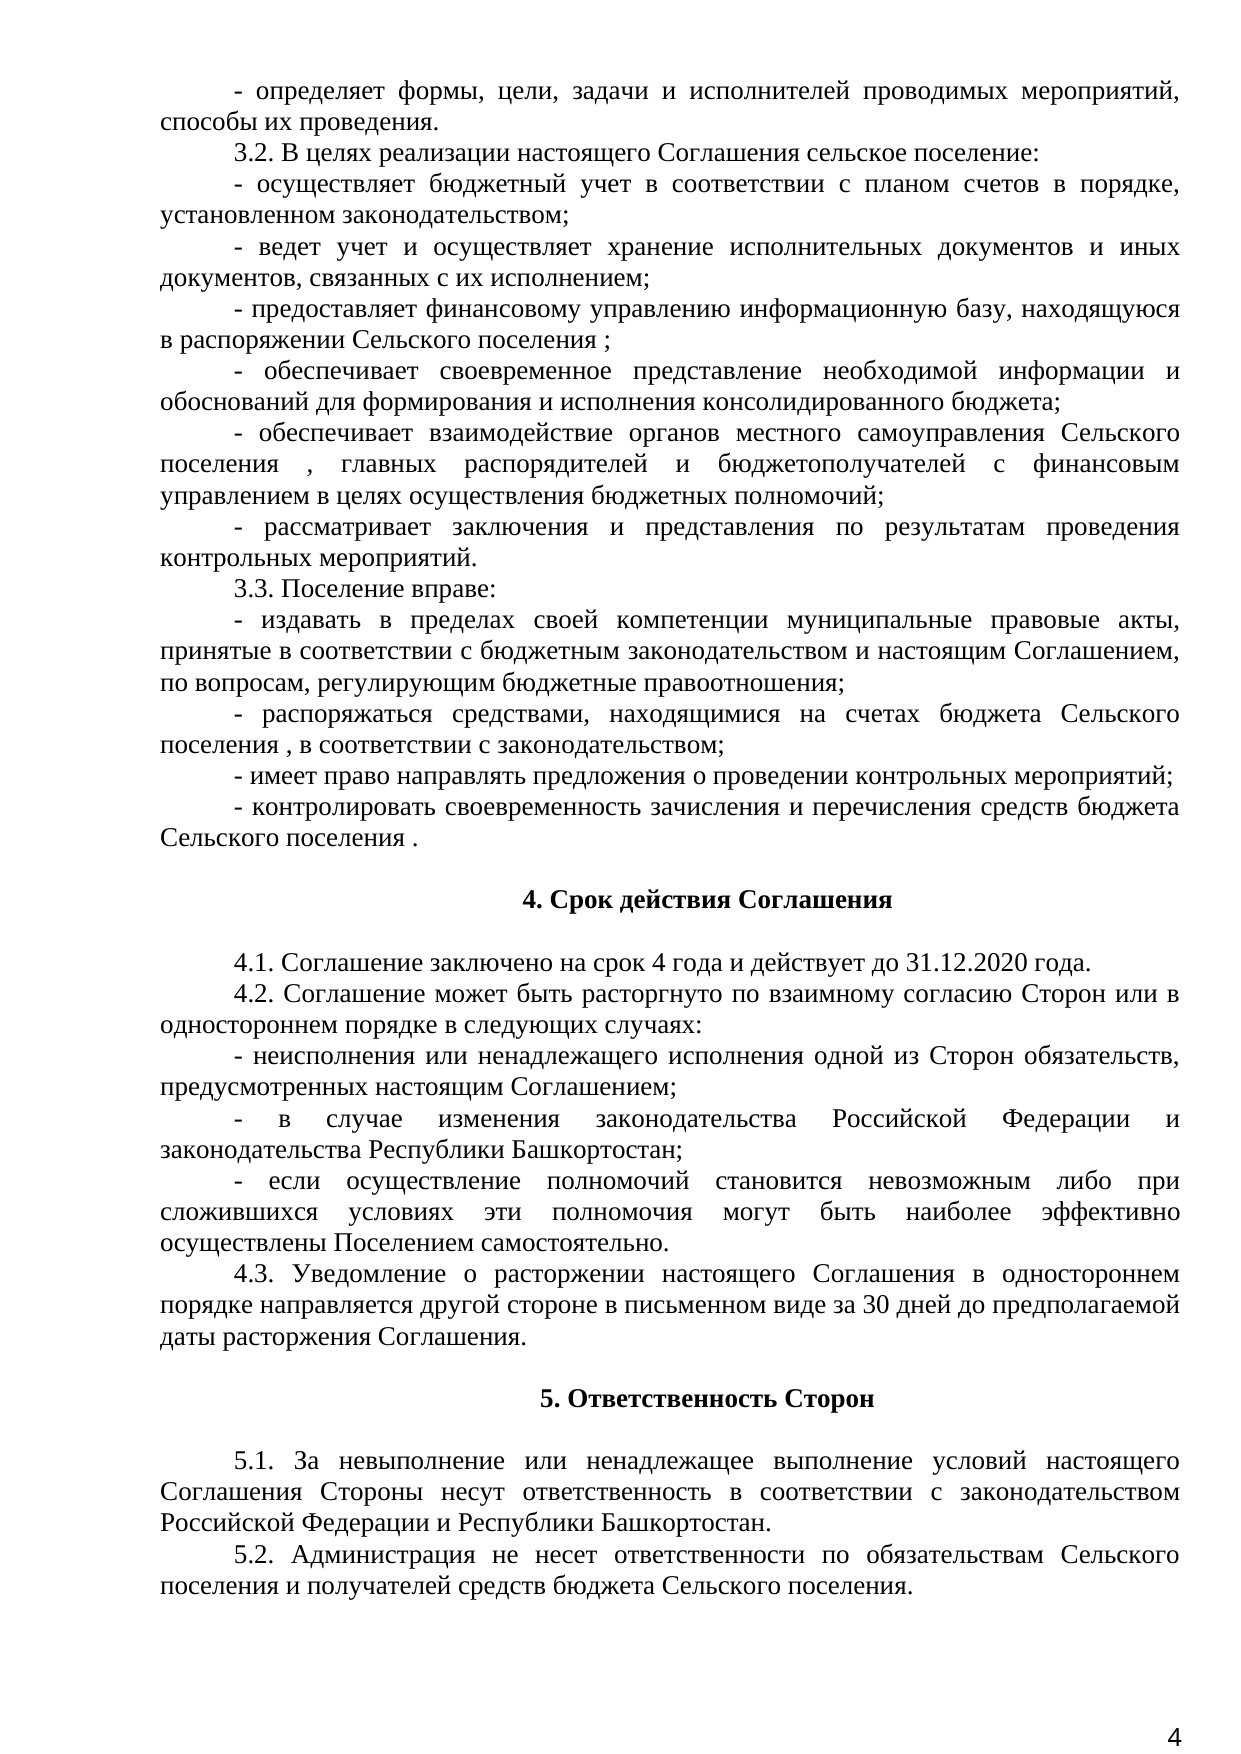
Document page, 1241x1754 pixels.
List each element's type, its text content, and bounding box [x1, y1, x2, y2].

text - в случае изменения законодательства Российской Федерации и законодательства Республики Башкортостан; [160, 1102, 1181, 1164]
text - обеспечивает своевременное представление необходимой информации и обоснований для формирования и исполнения консолидированного бюджета; [160, 354, 1181, 416]
text - распоряжаться средствами, находящимися на счетах бюджета Сельского поселения , в соответствии с законодательством; [160, 697, 1181, 759]
text - рассматривает заключения и представления по результатам проведения контрольных мероприятий. [160, 510, 1181, 572]
text - контролировать своевременность зачисления и перечисления средств бюджета Сельского поселения . [160, 790, 1181, 852]
text 4. Срок действия Соглашения [160, 884, 1181, 915]
text 4.1. Соглашение заключено на срок 4 года и действует до 31.12.2020 года. [160, 946, 1181, 977]
text - издавать в пределах своей компетенции муниципальные правовые акты, принятые в соответствии с бюджетным законодательством и настоящим Соглашением, по вопросам, регулирующим бюджетные правоотношения; [160, 603, 1181, 697]
text 5. Ответственность Сторон [160, 1382, 1181, 1413]
text 3.2. В целях реализации настоящего Соглашения сельское поселение: [160, 136, 1181, 167]
text - осуществляет бюджетный учет в соответствии с планом счетов в порядке, установленном законодательством; [160, 167, 1181, 229]
text 4.2. Соглашение может быть расторгнуто по взаимному согласию Сторон или в одностороннем порядке в следующих случаях: [160, 977, 1181, 1039]
text 5.1. За невыполнение или ненадлежащее выполнение условий настоящего Соглашения Стороны несут ответственность в соответствии с законодательством Российской Федерации и Республики Башкортостан. [160, 1444, 1181, 1538]
text - обеспечивает взаимодействие органов местного самоуправления Сельского поселения , главных распорядителей и бюджетополучателей с финансовым управлением в целях осуществления бюджетных полномочий; [160, 416, 1181, 510]
text - предоставляет финансовому управлению информационную базу, находящуюся в распоряжении Сельского поселения ; [160, 292, 1181, 354]
text 3.3. Поселение вправе: [160, 572, 1181, 603]
text - если осуществление полномочий становится невозможным либо при сложившихся условиях эти полномочия могут быть наиболее эффективно осуществлены Поселением самостоятельно. [160, 1164, 1181, 1257]
text - ведет учет и осуществляет хранение исполнительных документов и иных документов, связанных с их исполнением; [160, 229, 1181, 292]
text - неисполнения или ненадлежащего исполнения одной из Сторон обязательств, предусмотренных настоящим Соглашением; [160, 1039, 1181, 1102]
text 4.3. Уведомление о расторжении настоящего Соглашения в одностороннем порядке направляется другой стороне в письменном виде за 30 дней до предполагаемой даты расторжения Соглашения. [160, 1257, 1181, 1351]
text - имеет право направлять предложения о проведении контрольных мероприятий; [160, 759, 1181, 790]
text - определяет формы, цели, задачи и исполнителей проводимых мероприятий, способы их проведения. [160, 74, 1181, 136]
text 5.2. Администрация не несет ответственности по обязательствам Сельского поселения и получателей средств бюджета Сельского поселения. [160, 1538, 1181, 1600]
